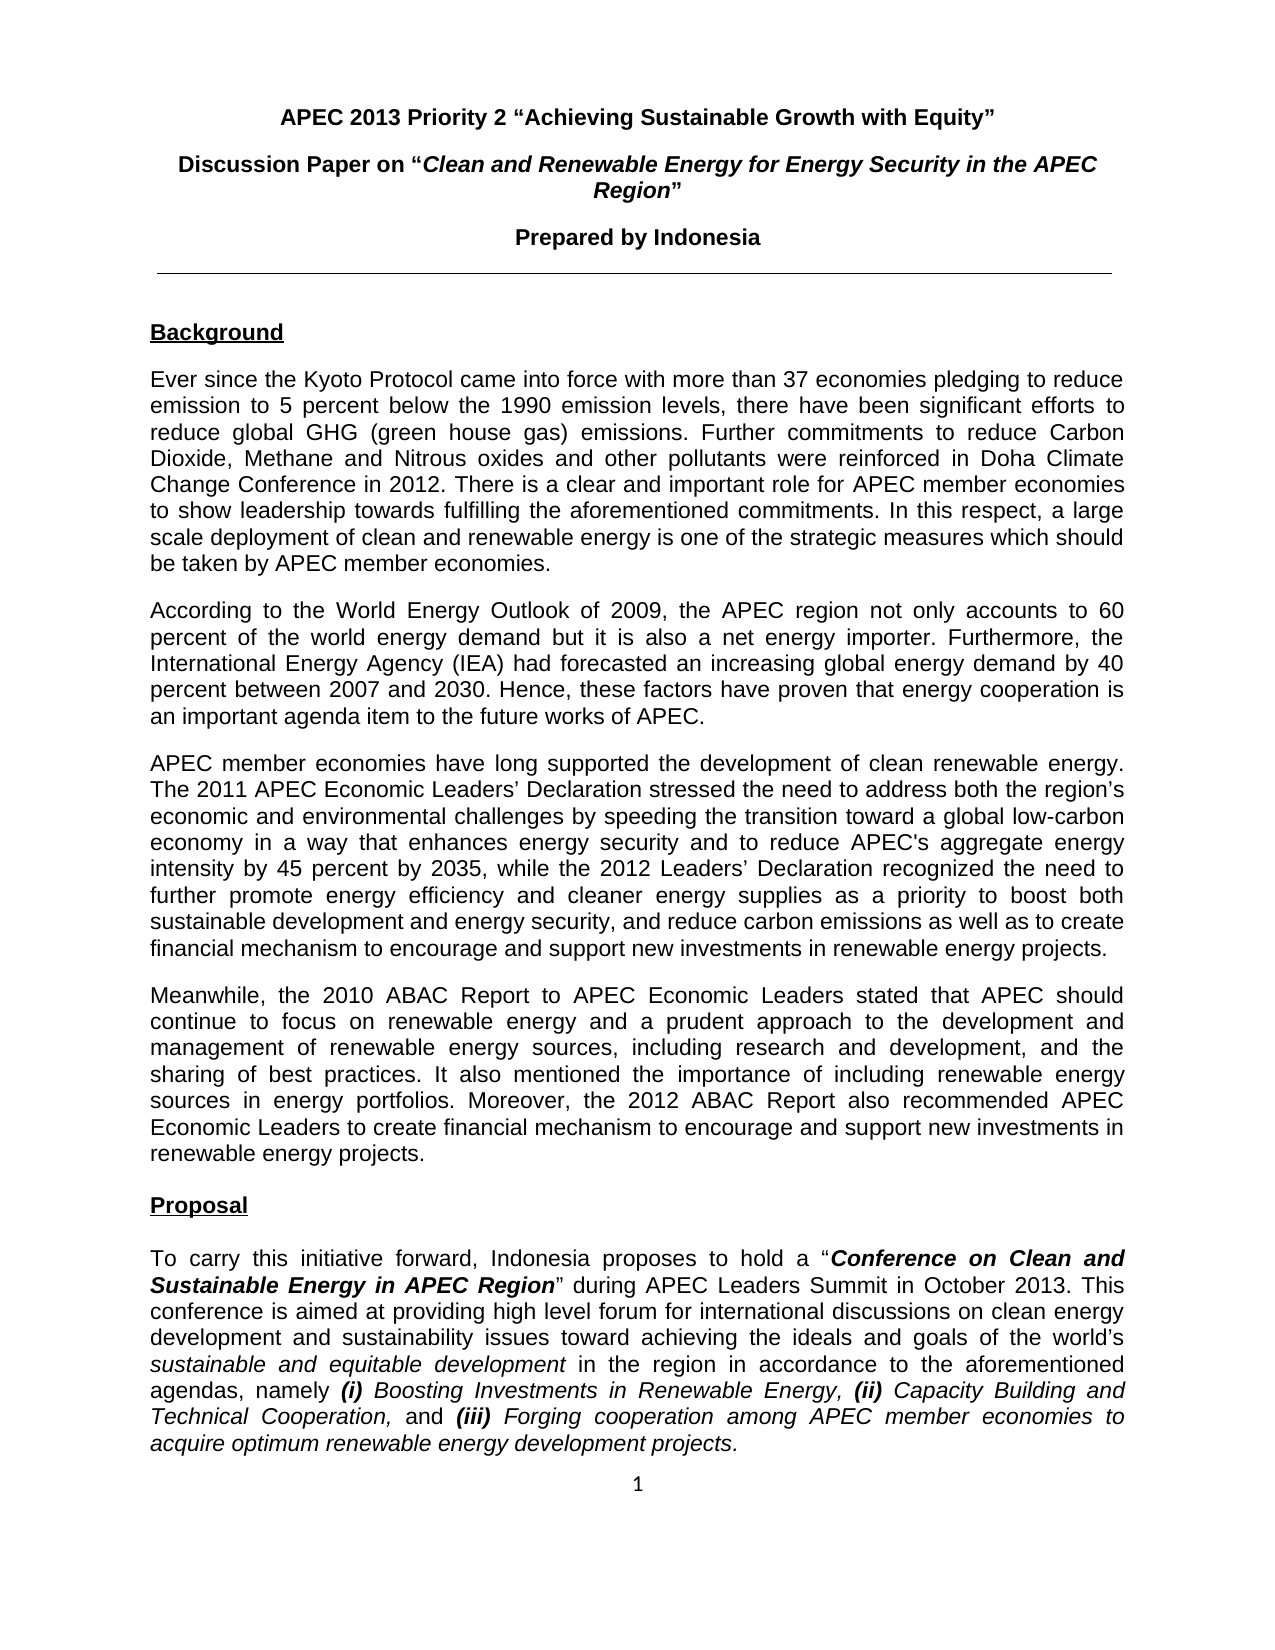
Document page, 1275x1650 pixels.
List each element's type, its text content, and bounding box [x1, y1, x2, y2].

text Background [150, 318, 1125, 345]
text APEC member economies have long supported the development of clean renewable energy. The 2011 APEC Economic Leaders’ Declaration stressed the need to address both the region’s economic and environmental challenges by speeding the transition toward a global low-carbon economy in a way that enhances energy security and to reduce APEC's aggregate energy intensity by 45 percent by 2035, while the 2012 Leaders’ Declaration recognized the need to further promote energy efficiency and cleaner energy supplies as a priority to boost both sustainable development and energy security, and reduce carbon emissions as well as to create financial mechanism to encourage and support new investments in renewable energy projects. [150, 750, 1125, 961]
text Discussion Paper on “Clean and Renewable Energy for Energy Security in the APEC Region” [150, 151, 1125, 203]
text Ever since the Kyoto Protocol came into force with more than 37 economies pledging to reduce emission to 5 percent below the 1990 emission levels, there have been significant efforts to reduce global GHG (green house gas) emissions. Further commitments to reduce Carbon Dioxide, Methane and Nitrous oxides and other pollutants were reinforced in Doha Climate Change Conference in 2012. There is a clear and important role for APEC member economies to show leadership towards fulfilling the aforementioned commitments. In this respect, a large scale deployment of clean and renewable energy is one of the strategic measures which should be taken by APEC member economies. [150, 366, 1125, 577]
text APEC 2013 Priority 2 “Achieving Sustainable Growth with Equity” [150, 103, 1125, 130]
text Prepared by Indonesia [150, 224, 1125, 251]
text Proposal [150, 1192, 1125, 1219]
text According to the World Energy Outlook of 2009, the APEC region not only accounts to 60 percent of the world energy demand but it is also a net energy importer. Furthermore, the International Energy Agency (IEA) had forecasted an increasing global energy demand by 40 percent between 2007 and 2030. Hence, these factors have proven that energy cooperation is an important agenda item to the future works of APEC. [150, 597, 1125, 729]
text To carry this initiative forward, Indonesia proposes to hold a “Conference on Clean and Sustainable Energy in APEC Region” during APEC Leaders Summit in October 2013. This conference is aimed at providing high level forum for international discussions on clean energy development and sustainability issues toward achieving the ideals and goals of the world’s sustainable and equitable development in the region in accordance to the aforementioned agendas, namely (i) Boosting Investments in Renewable Energy, (ii) Capacity Building and Technical Cooperation, and (iii) Forging cooperation among APEC member economies to acquire optimum renewable energy development projects. [150, 1245, 1125, 1456]
text Meanwhile, the 2010 ABAC Report to APEC Economic Leaders stated that APEC should continue to focus on renewable energy and a prudent approach to the development and management of renewable energy sources, including research and development, and the sharing of best practices. It also mentioned the importance of including renewable energy sources in energy portfolios. Moreover, the 2012 ABAC Report also recommended APEC Economic Leaders to create financial mechanism to encourage and support new investments in renewable energy projects. [150, 982, 1125, 1166]
